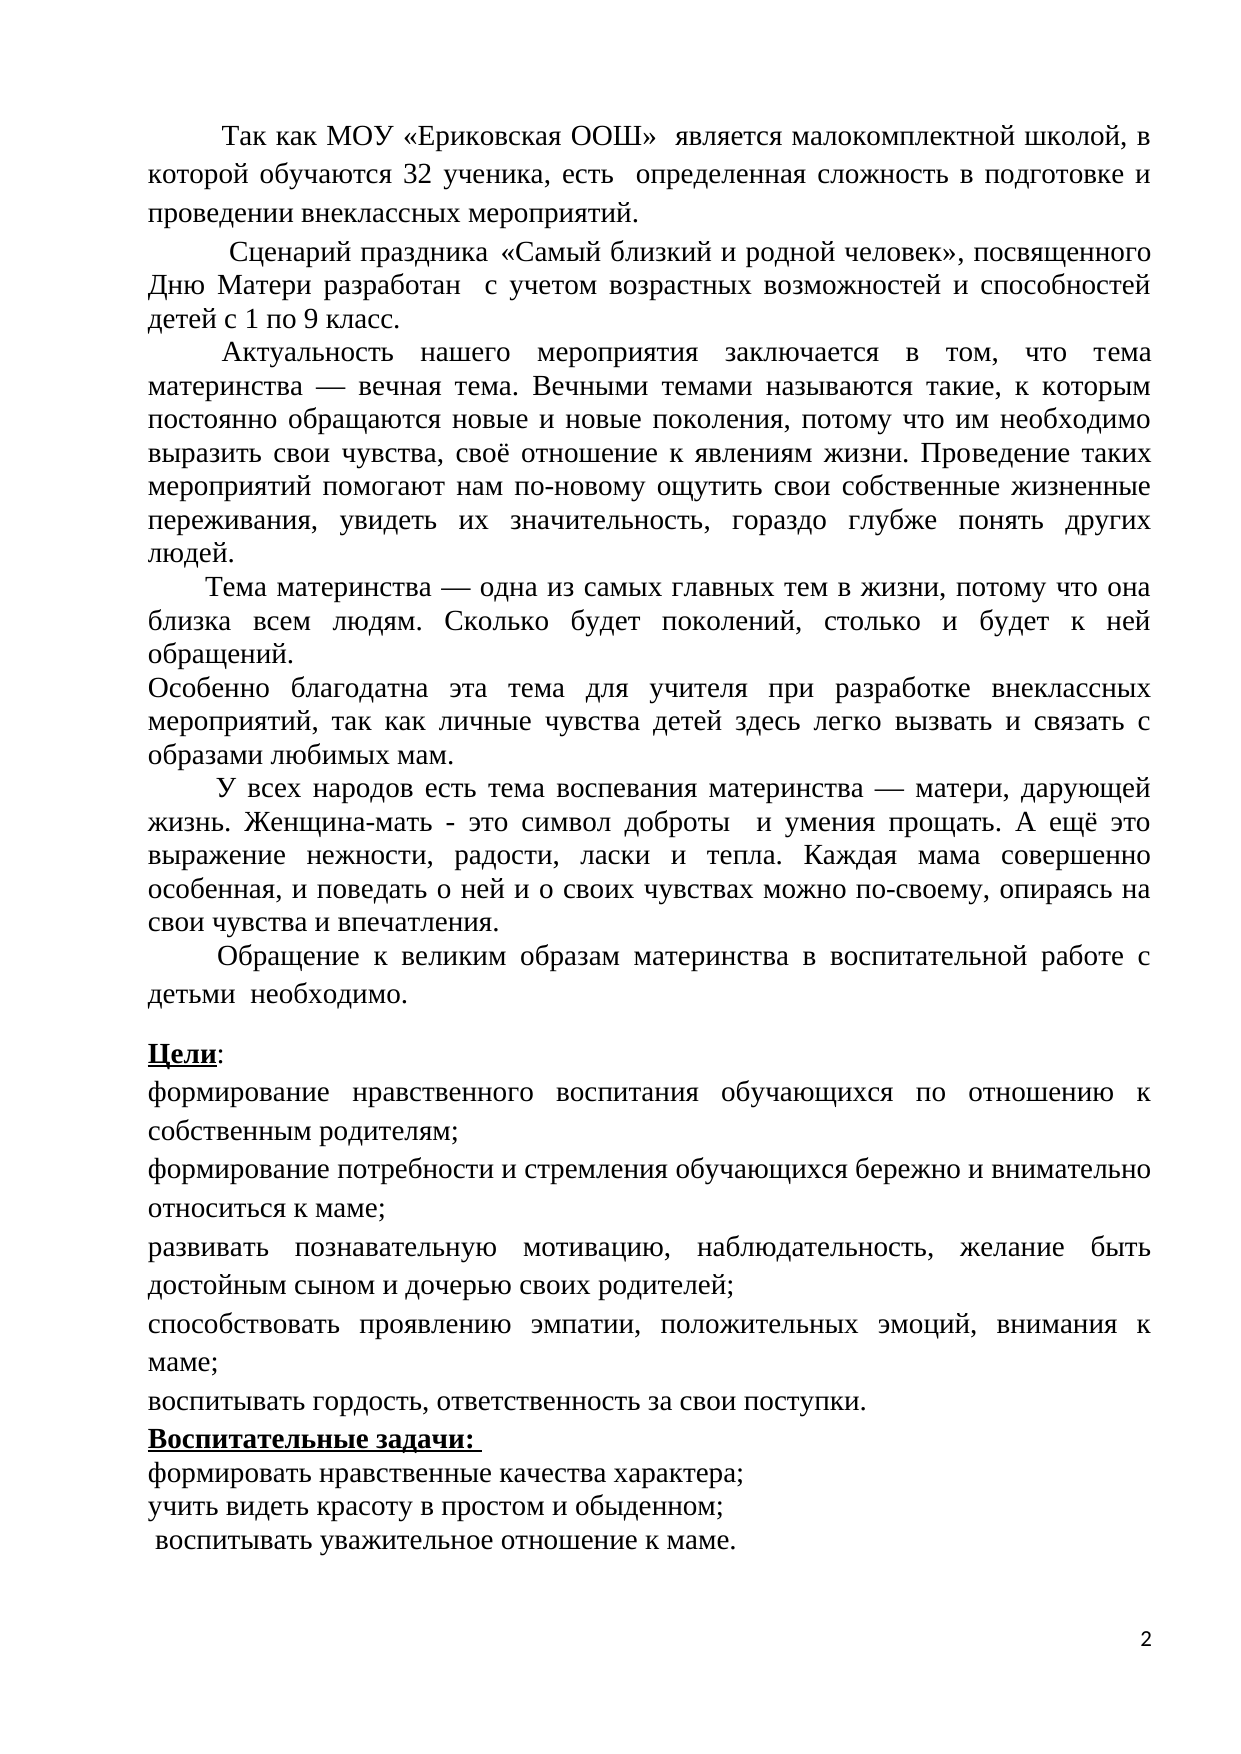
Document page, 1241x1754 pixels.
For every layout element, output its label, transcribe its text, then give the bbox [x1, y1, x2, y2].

text Цели: [148, 1036, 1152, 1069]
text формирование нравственного воспитания обучающихся по отношению к собственным родителям; [148, 1074, 1152, 1147]
text Актуальность нашего мероприятия заключается в том, что тема материнства — вечная тема. Вечными темами называются такие, к которым постоянно обращаются новые и новые поколения, потому что им необходимо выразить свои чувства, своё отношение к явлениям жизни. Проведение таких мероприятий помогают нам по-новому ощутить свои собственные жизненные переживания, увидеть их значительность, гораздо глубже понять других людей. [148, 334, 1152, 569]
text учить видеть красоту в простом и обыденном; [148, 1488, 1152, 1522]
text Сценарий праздника «Самый близкий и родной человек», посвященного Дню Матери разработан с учетом возрастных возможностей и способностей детей с 1 по 9 класс. [148, 234, 1152, 334]
text Особенно благодатна эта тема для учителя при разработке внеклассных мероприятий, так как личные чувства детей здесь легко вызвать и связать с образами любимых мам. [148, 670, 1152, 770]
text формирование потребности и стремления обучающихся бережно и внимательно относиться к маме; [148, 1152, 1152, 1224]
text Воспитательные задачи: [148, 1421, 1152, 1455]
text воспитывать гордость, ответственность за свои поступки. [148, 1383, 1152, 1416]
text У всех народов есть тема воспевания материнства — матери, дарующей жизнь. Женщина-мать - это символ доброты и умения прощать. А ещё это выражение нежности, радости, ласки и тепла. Каждая мама совершенно особенная, и поведать о ней и о своих чувствах можно по-своему, опираясь на свои чувства и впечатления. [148, 770, 1152, 938]
text Так как МОУ «Ериковская ООШ» является малокомплектной школой, в которой обучаются 32 ученика, есть определенная сложность в подготовке и проведении внеклассных мероприятий. [148, 118, 1152, 229]
text Тема материнства — одна из самых главных тем в жизни, потому что она близка всем людям. Сколько будет поколений, столько и будет к ней обращений. [148, 569, 1152, 670]
text Обращение к великим образам материнства в воспитательной работе с детьми необходимо. [148, 938, 1152, 1010]
text воспитывать уважительное отношение к маме. [148, 1522, 1152, 1556]
text способствовать проявлению эмпатии, положительных эмоций, внимания к маме; [148, 1306, 1152, 1378]
text развивать познавательную мотивацию, наблюдательность, желание быть достойным сыном и дочерью своих родителей; [148, 1229, 1152, 1301]
text формировать нравственные качества характера; [148, 1455, 1152, 1488]
